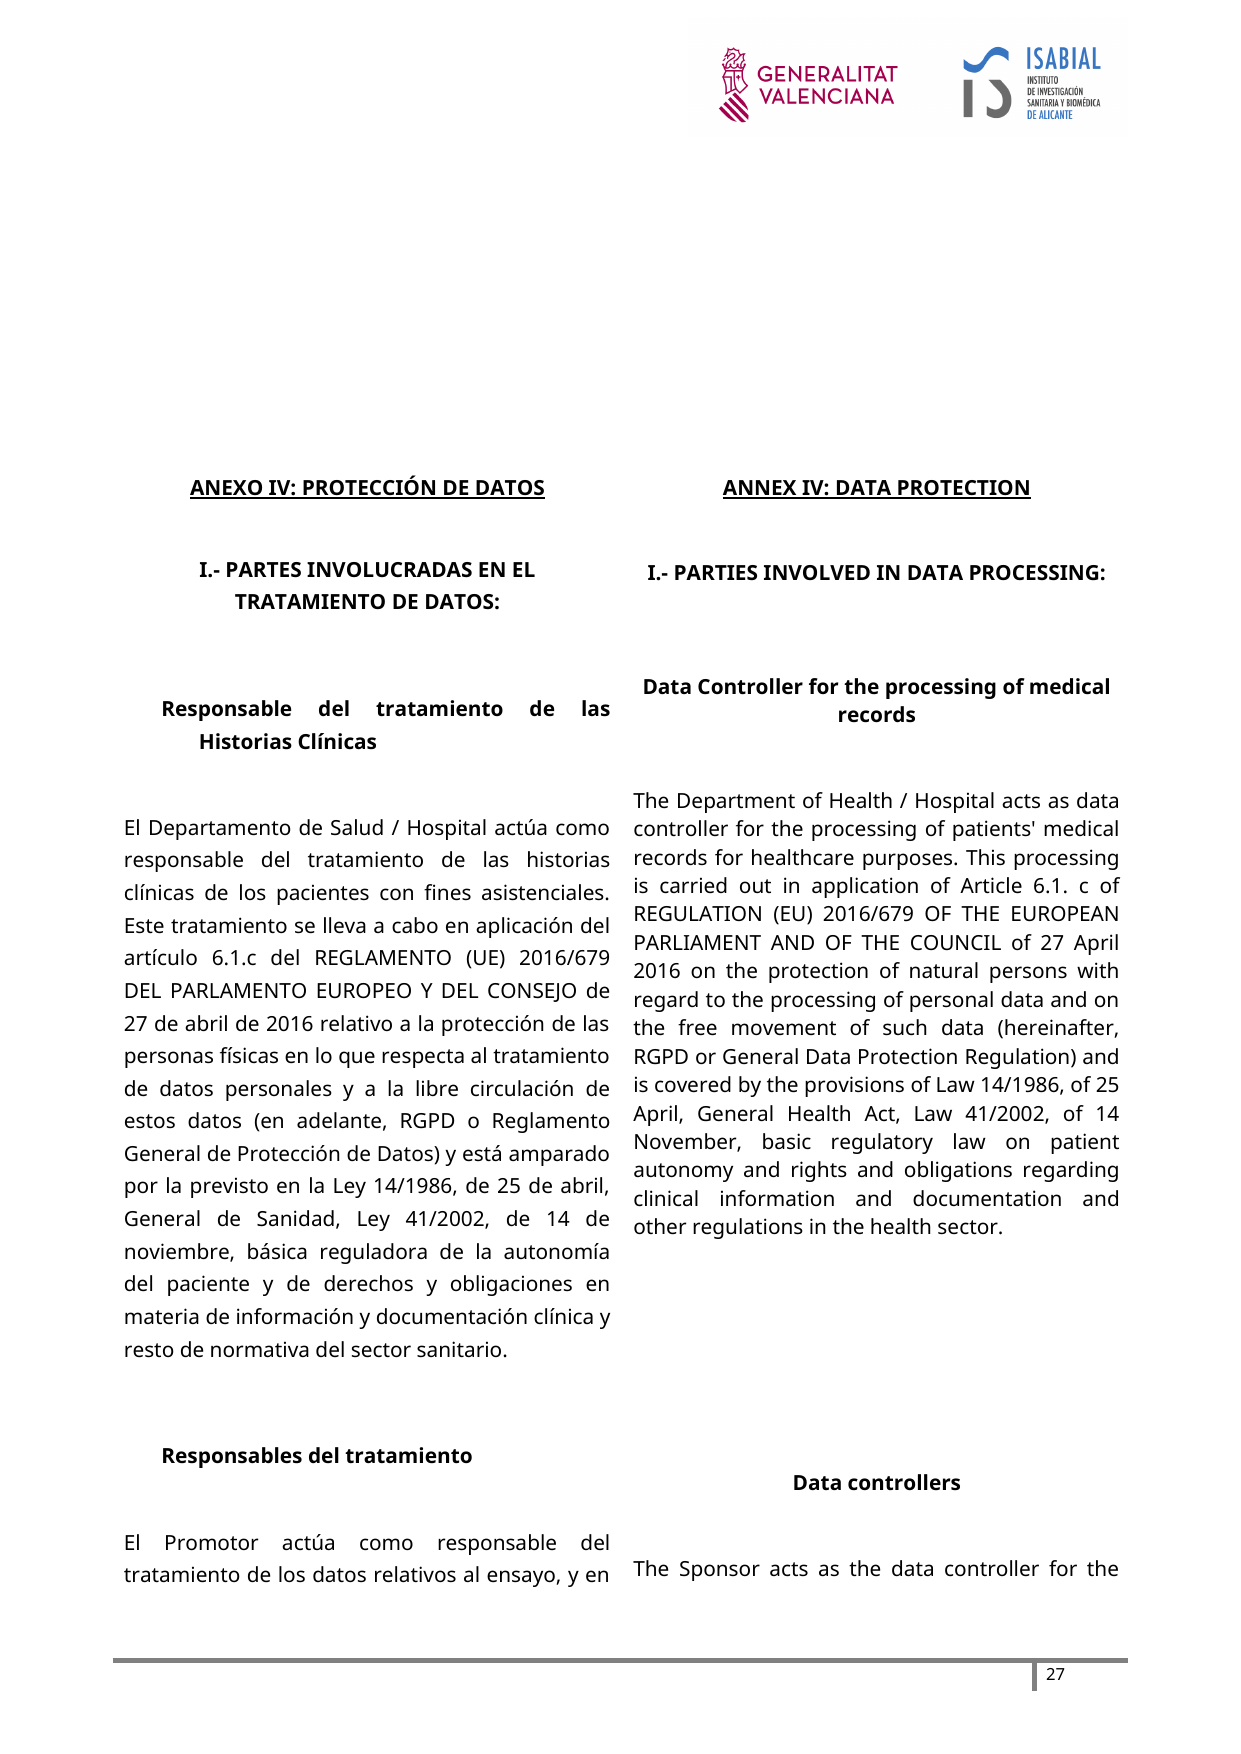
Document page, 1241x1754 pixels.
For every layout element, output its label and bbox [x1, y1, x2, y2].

table_header [113, 473, 622, 1589]
table_header [622, 473, 1131, 1589]
picture [688, 17, 1128, 137]
